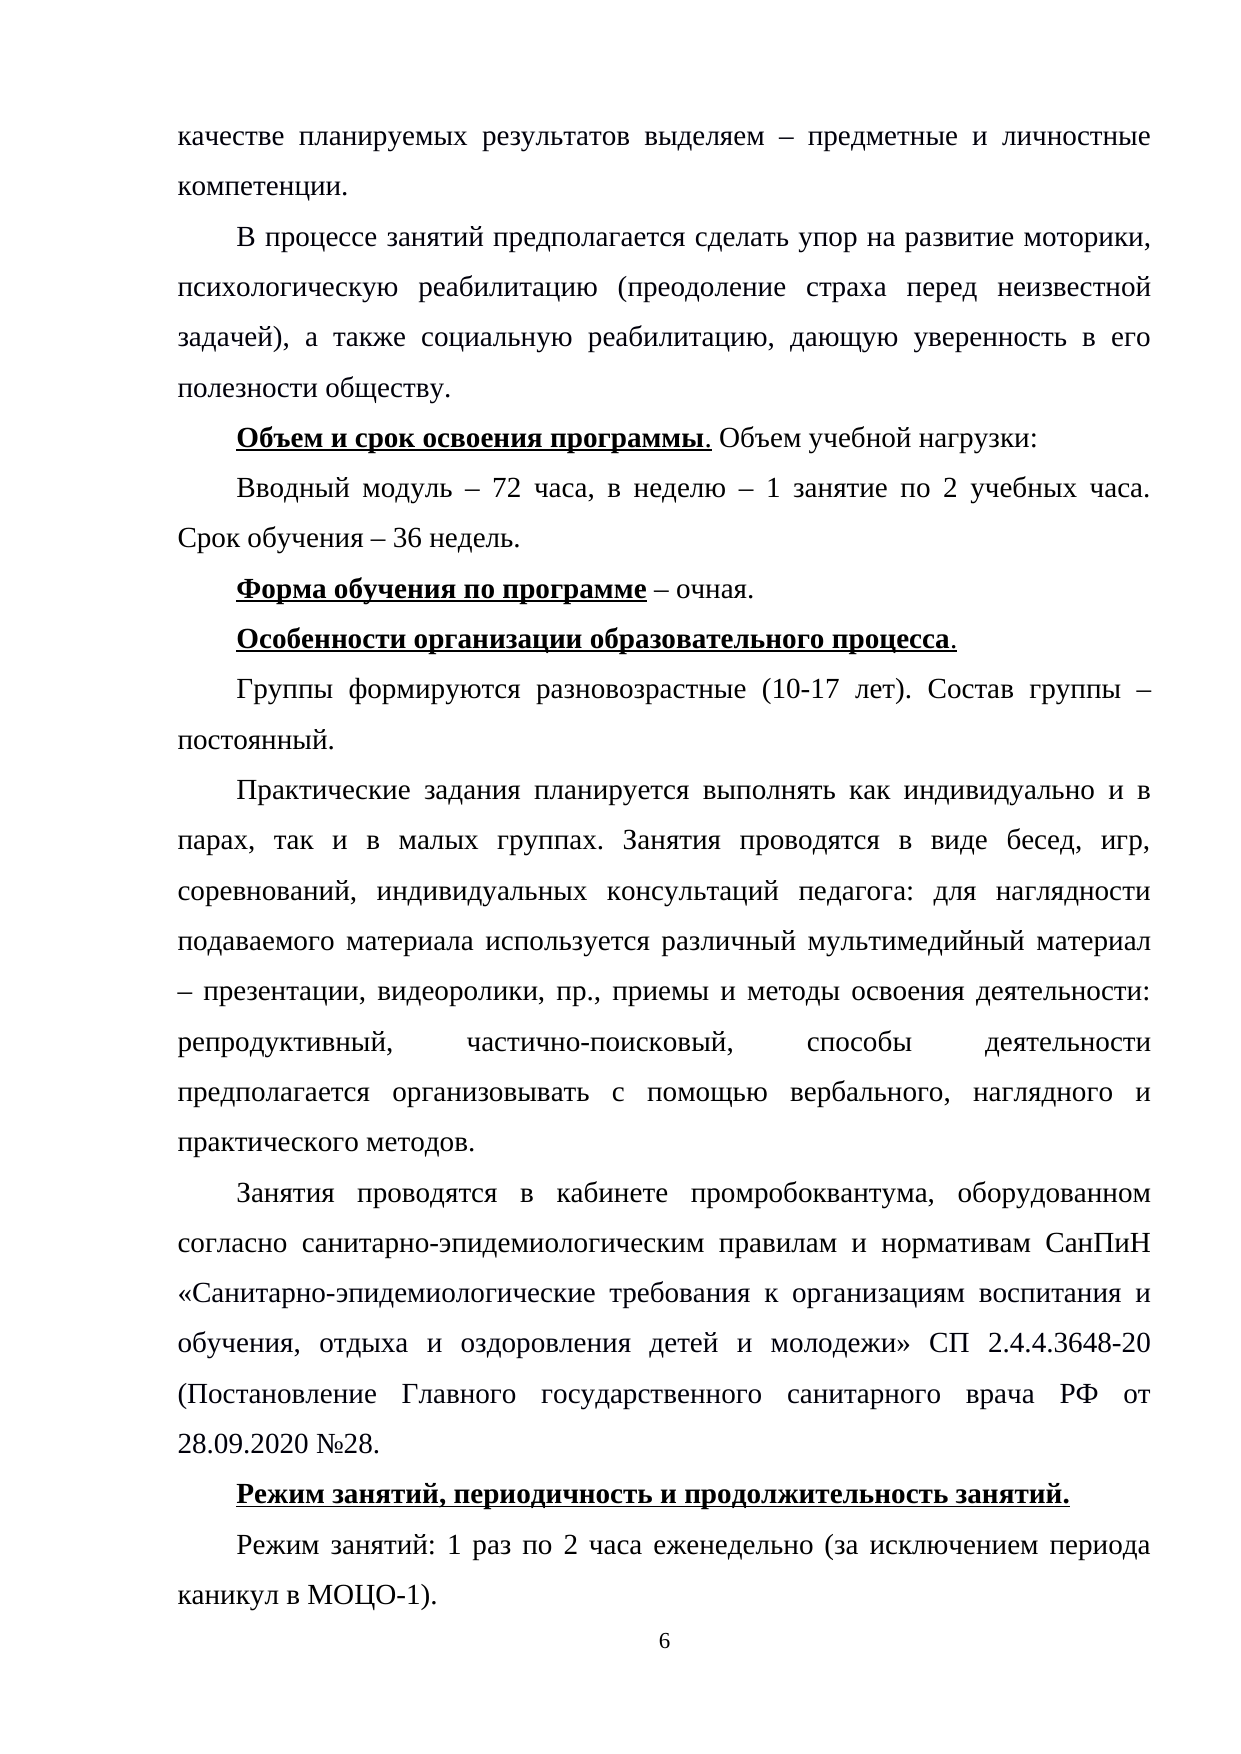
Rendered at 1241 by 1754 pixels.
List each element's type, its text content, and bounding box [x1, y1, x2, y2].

text Практические задания планируется выполнять как индивидуально и в парах, так и в малых группах. Занятия проводятся в виде бесед, игр, соревнований, индивидуальных консультаций педагога: для наглядности подаваемого материала используется различный мультимедийный материал – презентации, видеоролики, пр., приемы и методы освоения деятельности: репродуктивный, частично-поисковый, способы деятельности предполагается организовывать с помощью вербального, наглядного и практического методов. [177, 772, 1152, 1158]
text Особенности организации образовательного процесса. [177, 621, 1152, 655]
text Вводный модуль – 72 часа, в неделю – 1 занятие по 2 учебных часа. Срок обучения – 36 недель. [177, 470, 1152, 554]
text Режим занятий, периодичность и продолжительность занятий. [177, 1477, 1152, 1510]
text В процессе занятий предполагается сделать упор на развитие моторики, психологическую реабилитацию (преодоление страха перед неизвестной задачей), а также социальную реабилитацию, дающую уверенность в его полезности обществу. [177, 219, 1152, 403]
text Объем и срок освоения программы. Объем учебной нагрузки: [177, 420, 1152, 453]
text Группы формируются разновозрастные (10-17 лет). Состав группы – постоянный. [177, 672, 1152, 755]
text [177, 118, 1152, 202]
text Режим занятий: 1 раз по 2 часа еженедельно (за исключением периода каникул в МОЦО-1). [177, 1527, 1152, 1611]
text Форма обучения по программе – очная. [177, 571, 1152, 604]
text Занятия проводятся в кабинете промробоквантума, оборудованном согласно санитарно-эпидемиологическим правилам и нормативам СанПиН «Санитарно-эпидемиологические требования к организациям воспитания и обучения, отдыха и оздоровления детей и молодежи» СП 2.4.4.3648-20 (Постановление Главного государственного санитарного врача РФ от 28.09.2020 №28. [177, 1175, 1152, 1460]
